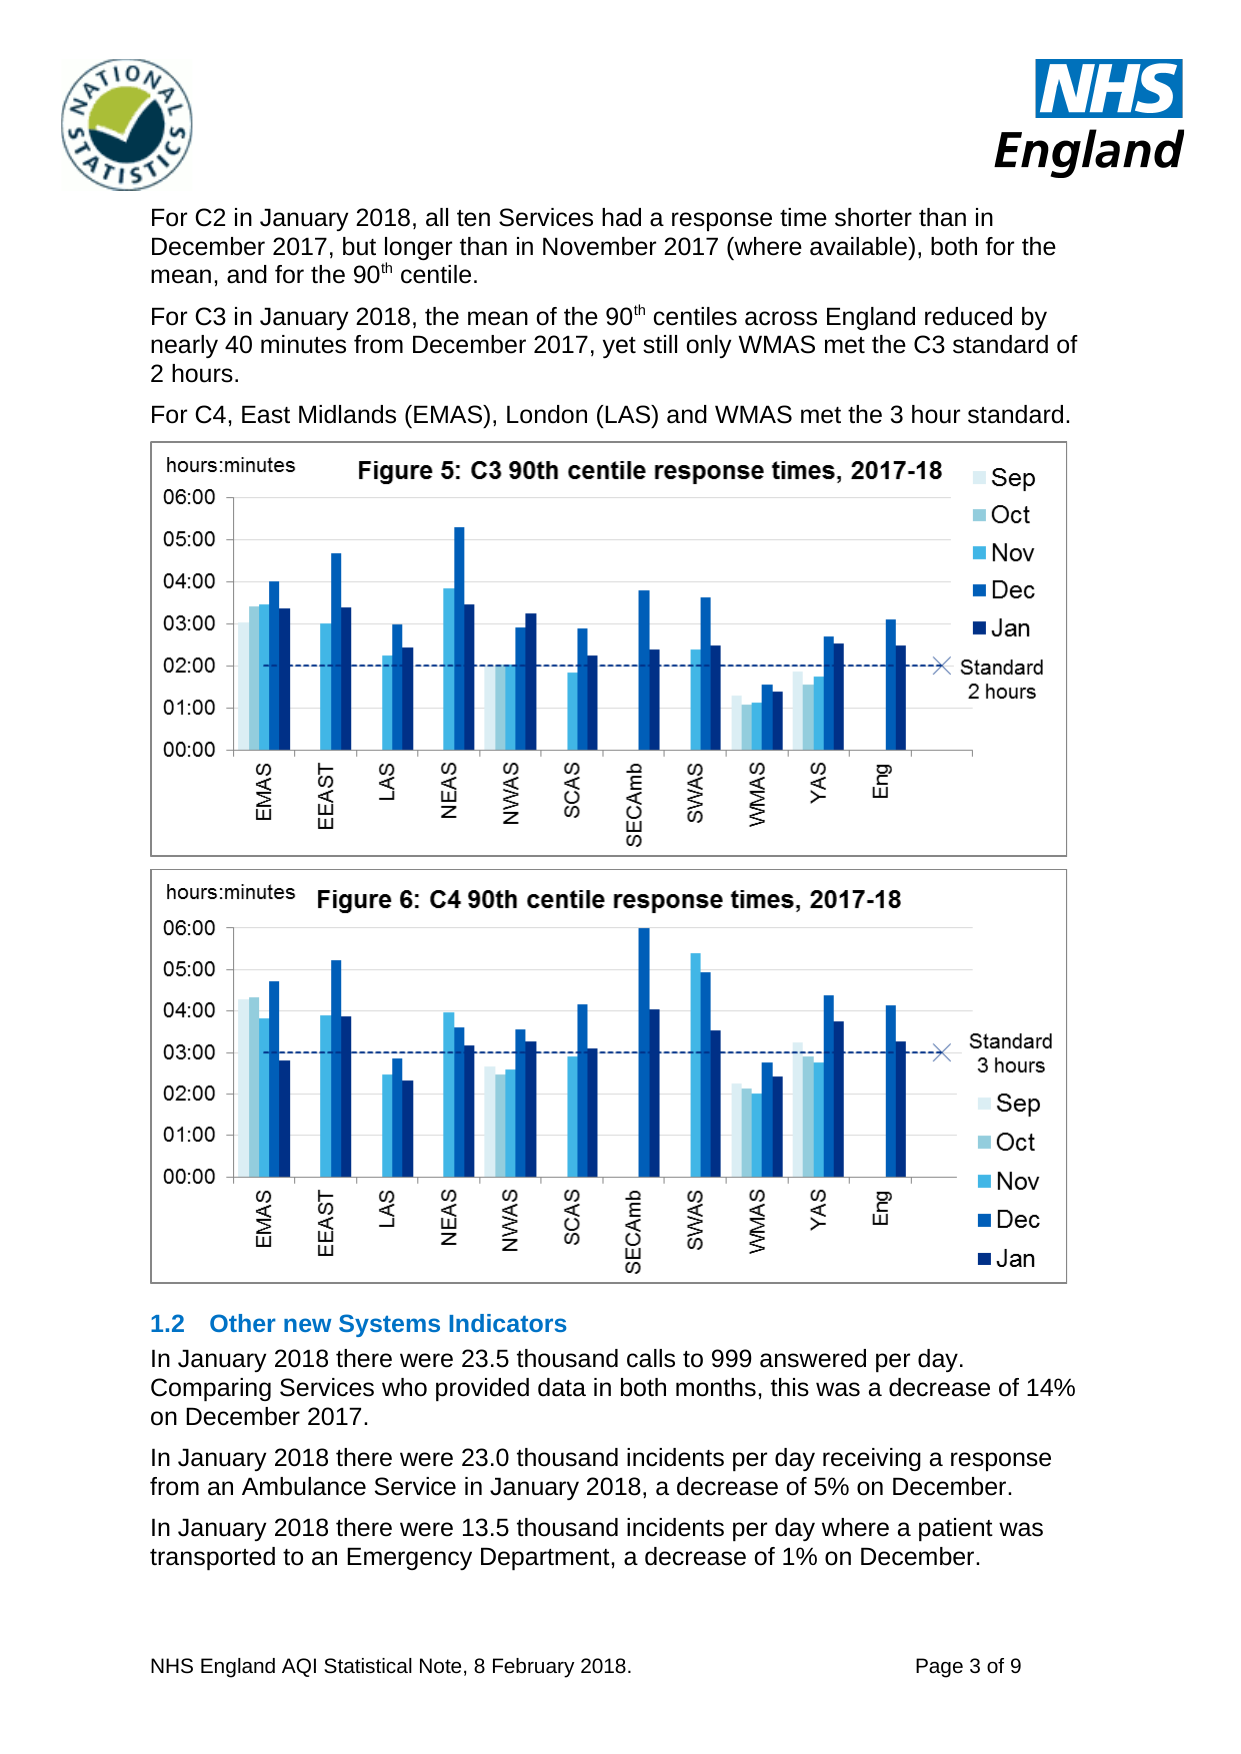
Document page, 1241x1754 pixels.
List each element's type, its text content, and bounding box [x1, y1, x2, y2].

text For C3 in January 2018, the mean of the 90th centiles across England reduced by nearly 40 minutes from December 2017, yet still only WMAS met the C3 standard of 2 hours. [150, 302, 1090, 388]
picture [61, 59, 193, 191]
text For C2 in January 2018, all ten Services had a response time shorter than in December 2017, but longer than in November 2017 (where available), both for the mean, and for the 90th centile. [150, 203, 1090, 289]
text In January 2018 there were 23.5 thousand calls to 999 answered per day. Comparing Services who provided data in both months, this was a decrease of 14% on December 2017. [150, 1344, 1090, 1430]
text For C4, East Midlands (EMAS), London (LAS) and WMAS met the 3 hour standard. [150, 400, 1090, 429]
picture [150, 441, 1068, 857]
subtitle Other new Systems Indicators [150, 1309, 1090, 1338]
picture [150, 869, 1068, 1284]
text In January 2018 there were 13.5 thousand incidents per day where a patient was transported to an Emergency Department, a decrease of 1% on December. [150, 1513, 1090, 1570]
picture [994, 59, 1185, 178]
text In January 2018 there were 23.0 thousand incidents per day receiving a response from an Ambulance Service in January 2018, a decrease of 5% on December. [150, 1443, 1090, 1500]
